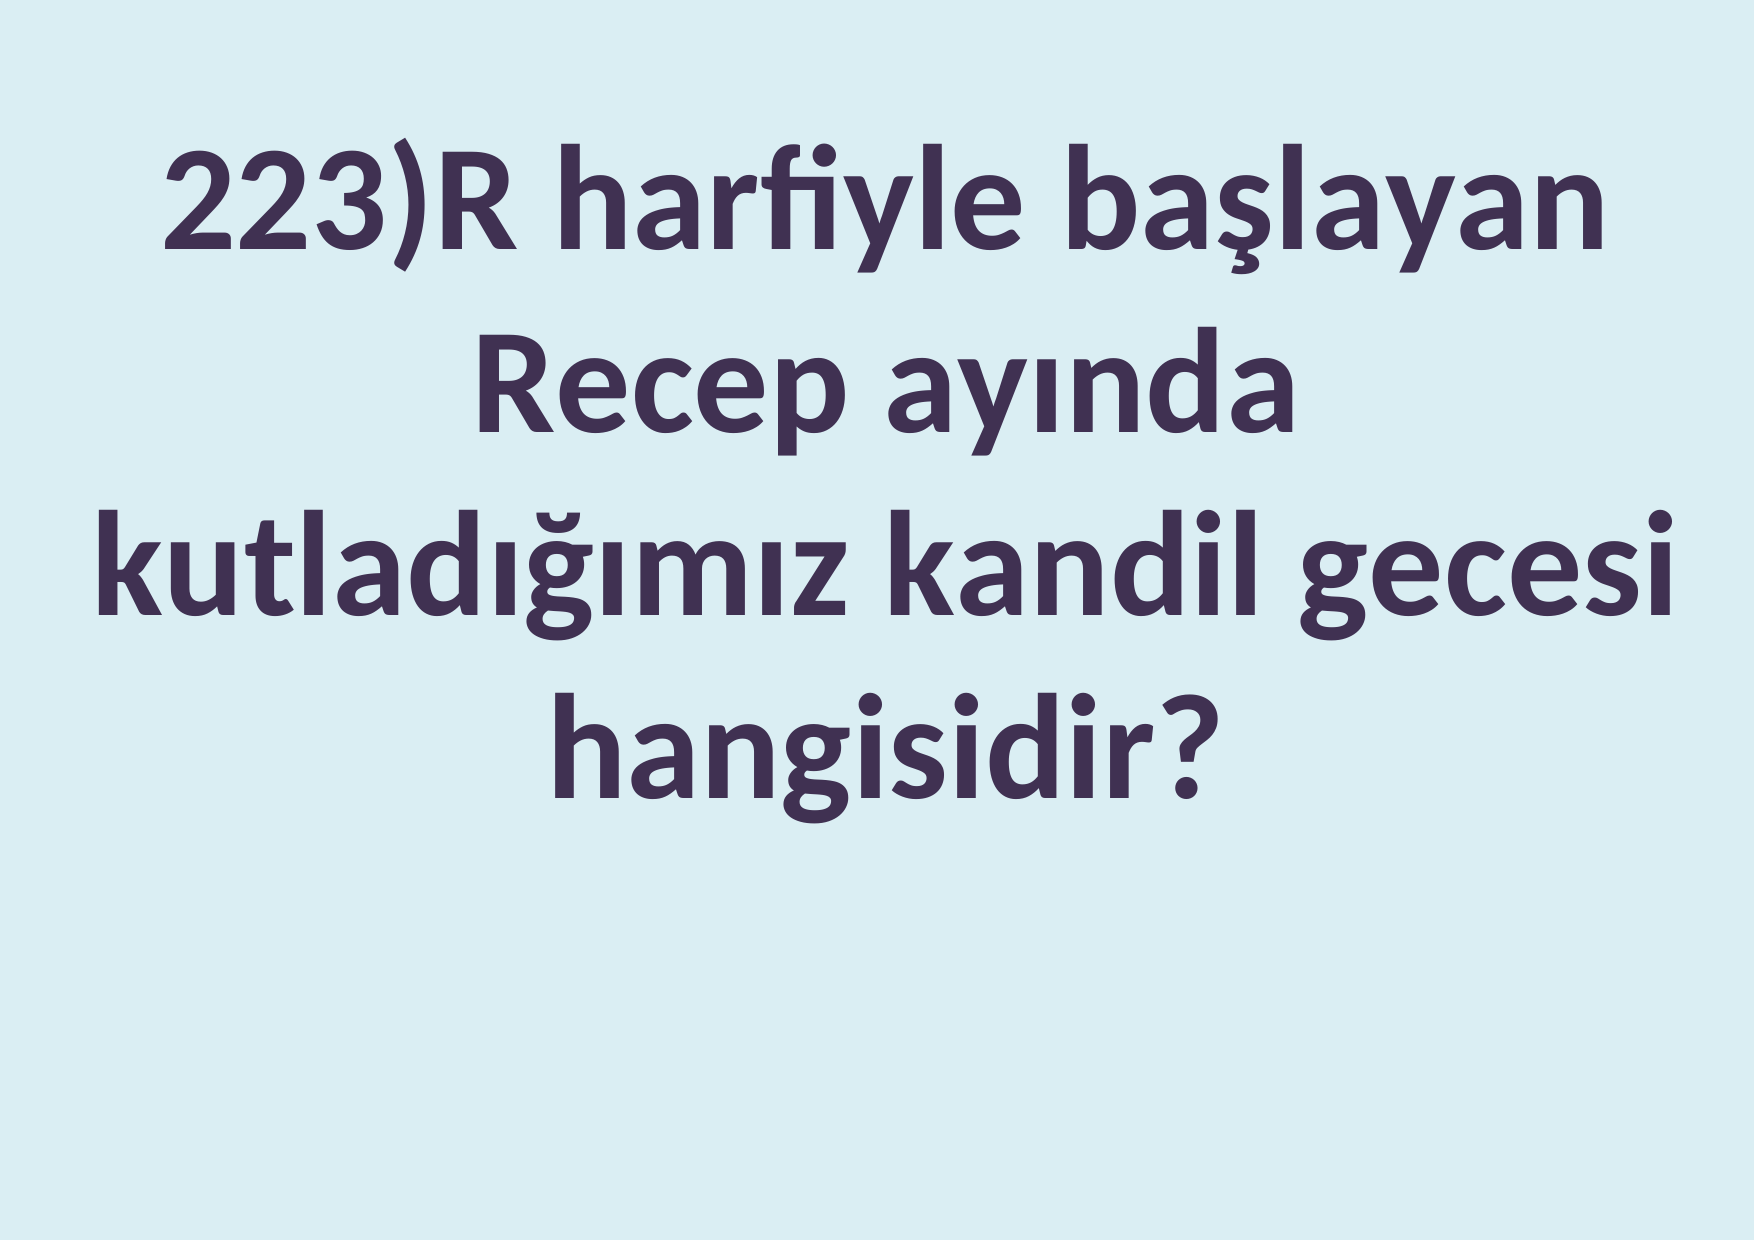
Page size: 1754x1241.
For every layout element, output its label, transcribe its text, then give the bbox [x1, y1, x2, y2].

text 223)R harfiyle başlayan Recep ayında kutladığımız kandil gecesi hangisidir? [59, 103, 1713, 836]
